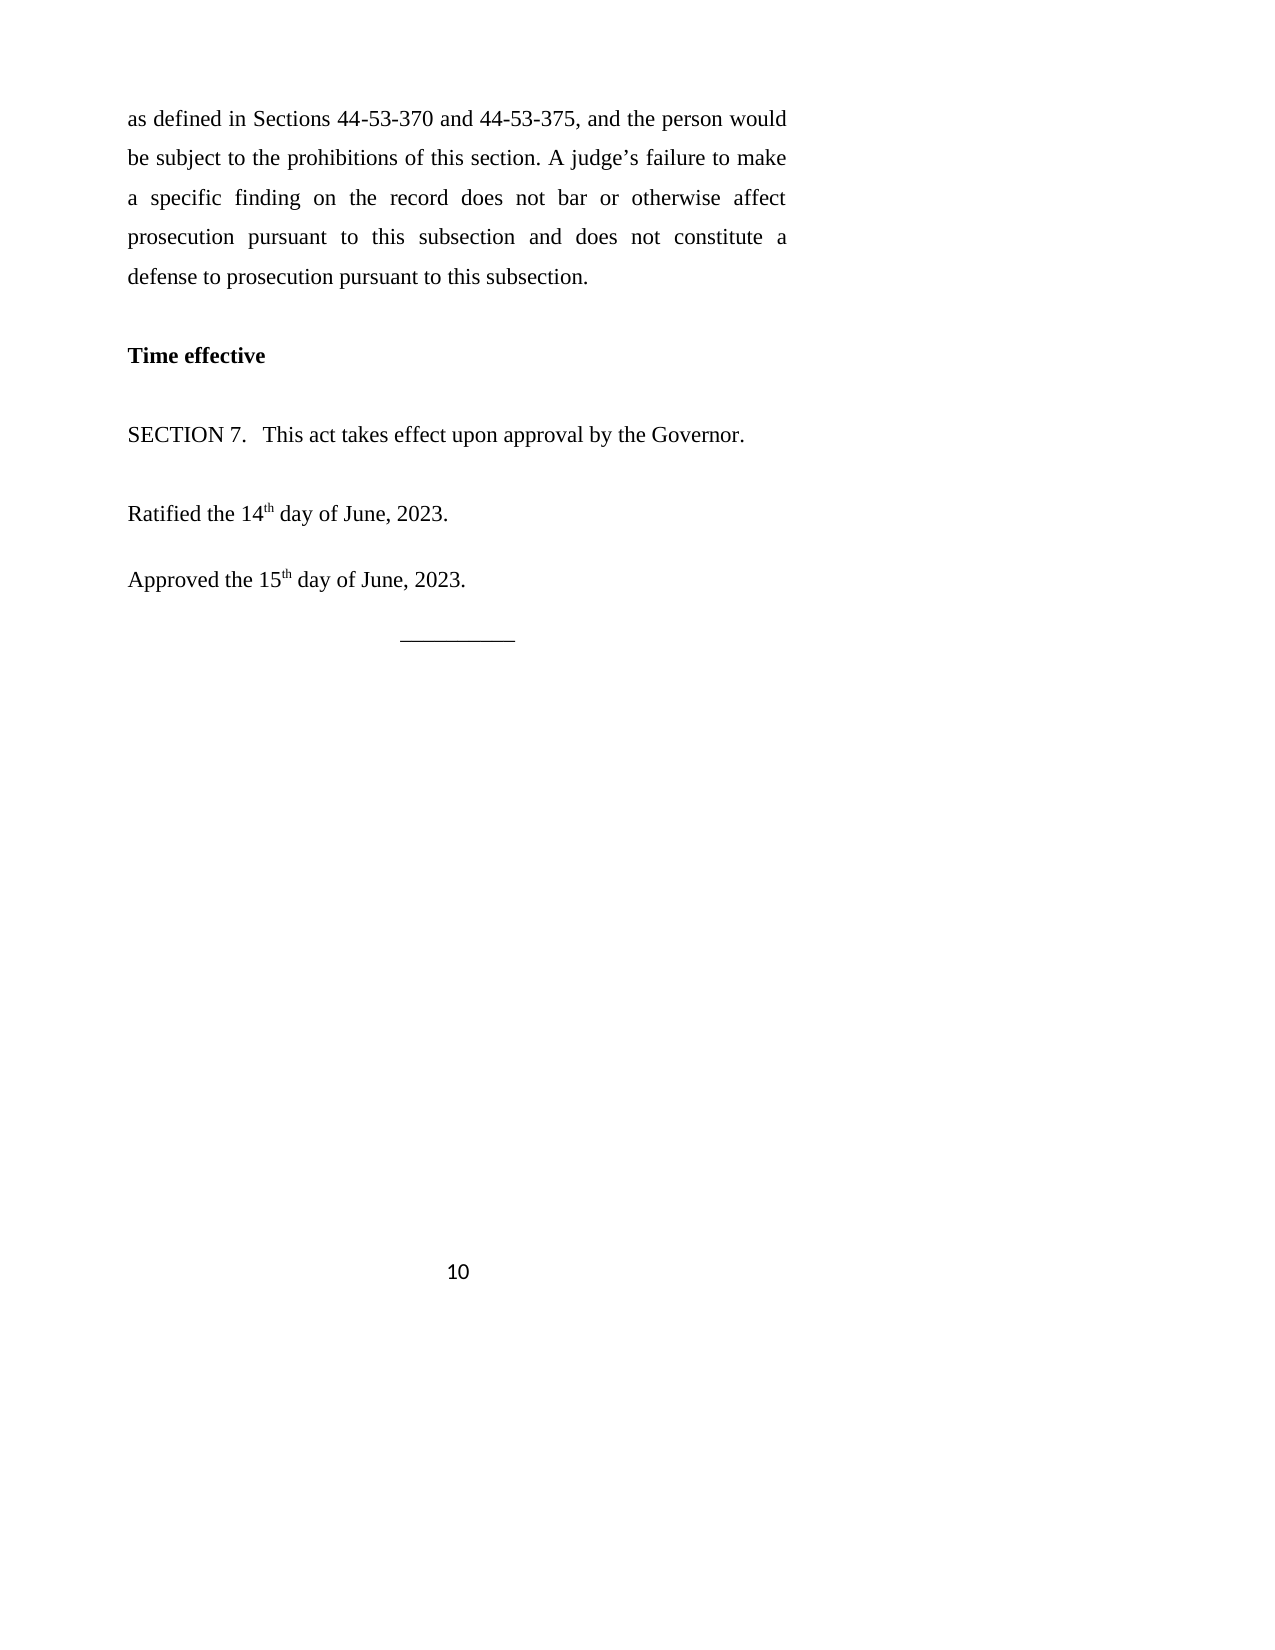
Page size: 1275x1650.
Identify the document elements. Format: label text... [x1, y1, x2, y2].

text Approved the 15th day of June, 2023. [127, 566, 787, 592]
text Ratified the 14th day of June, 2023. [127, 500, 787, 526]
text __________ [127, 618, 787, 645]
text SECTION 7. This act takes effect upon approval by the Governor. [127, 421, 787, 447]
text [127, 105, 787, 289]
text Time effective [127, 342, 787, 368]
